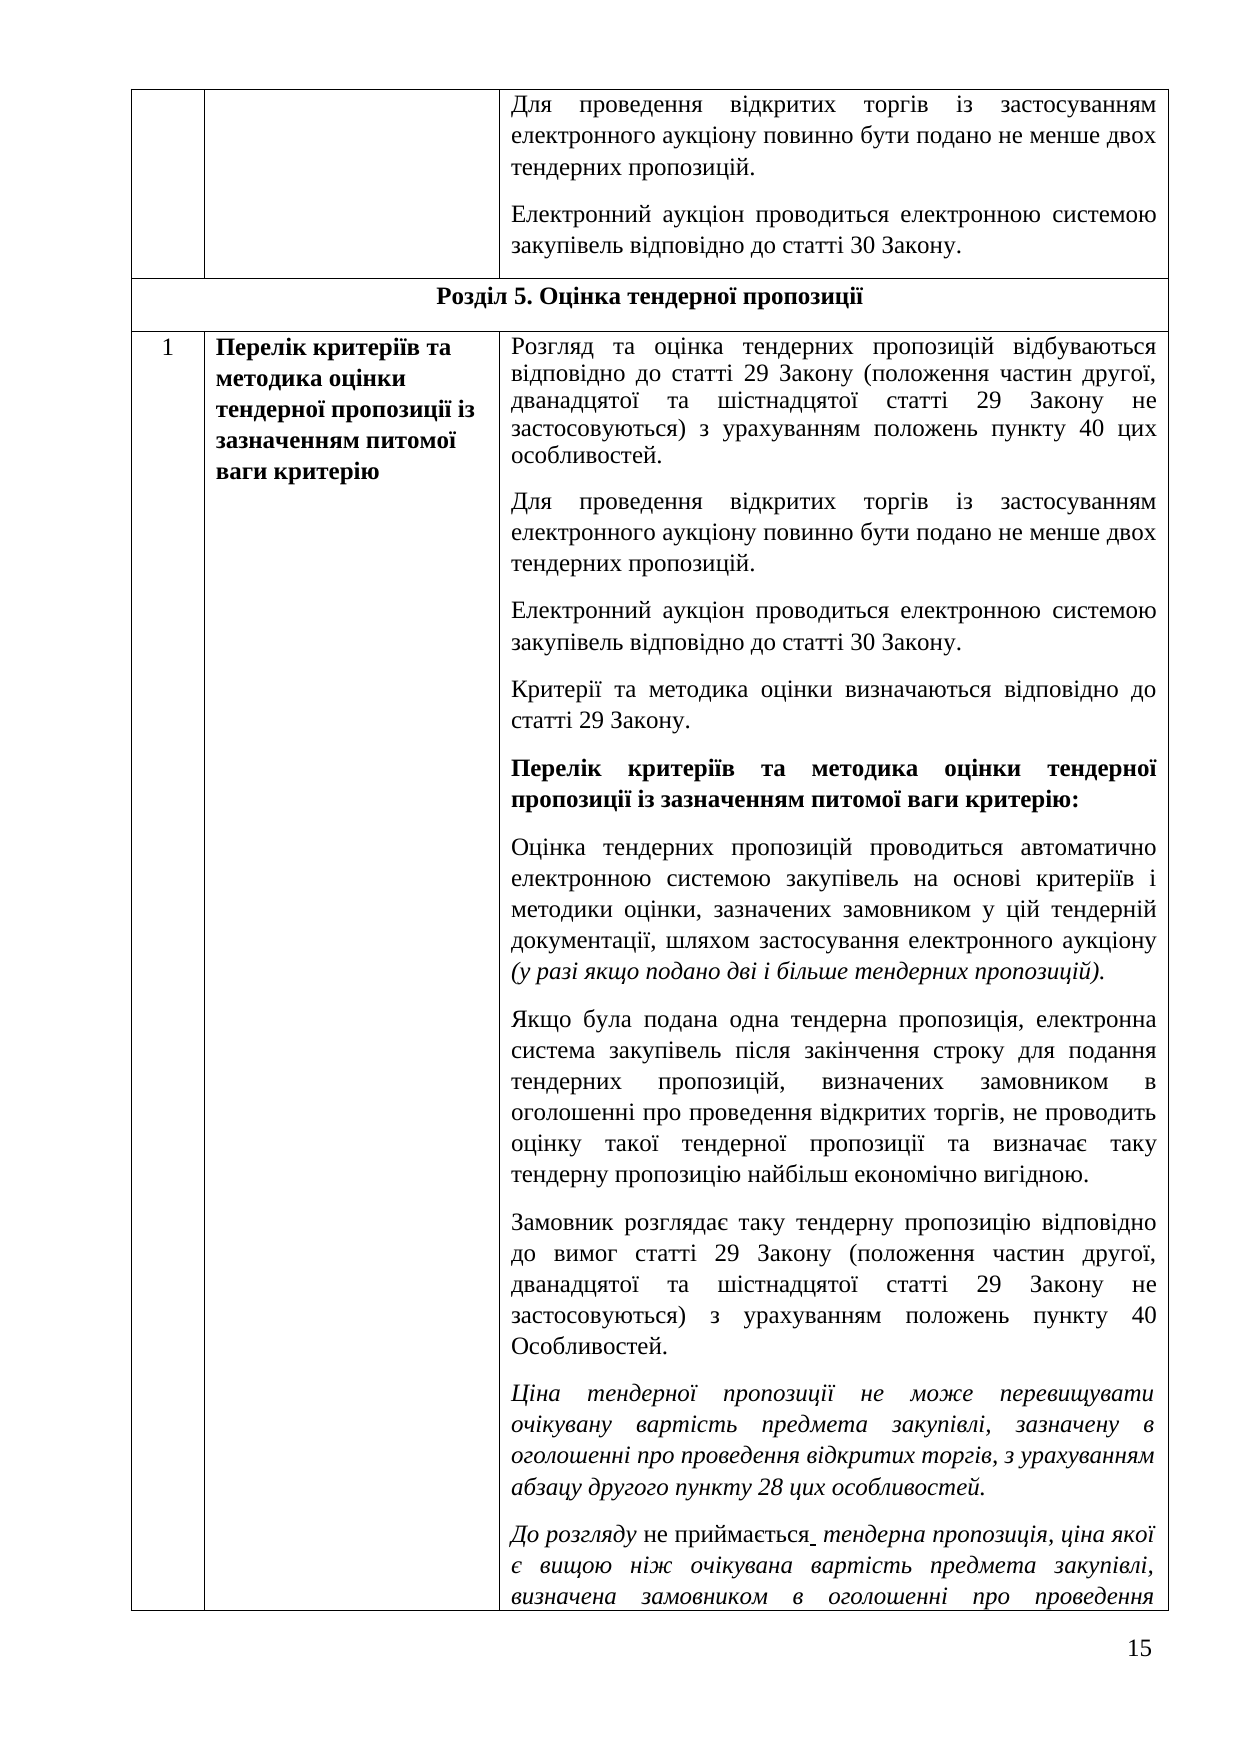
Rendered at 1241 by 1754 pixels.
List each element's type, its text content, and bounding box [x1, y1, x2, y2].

table_cell 1 [132, 332, 204, 1610]
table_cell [500, 90, 1168, 278]
table_cell Розділ 5. Оцінка тендерної пропозиції [132, 279, 1168, 331]
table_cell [205, 90, 499, 278]
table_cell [205, 332, 499, 1610]
table_cell 2 [132, 90, 204, 278]
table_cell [500, 332, 1168, 1610]
